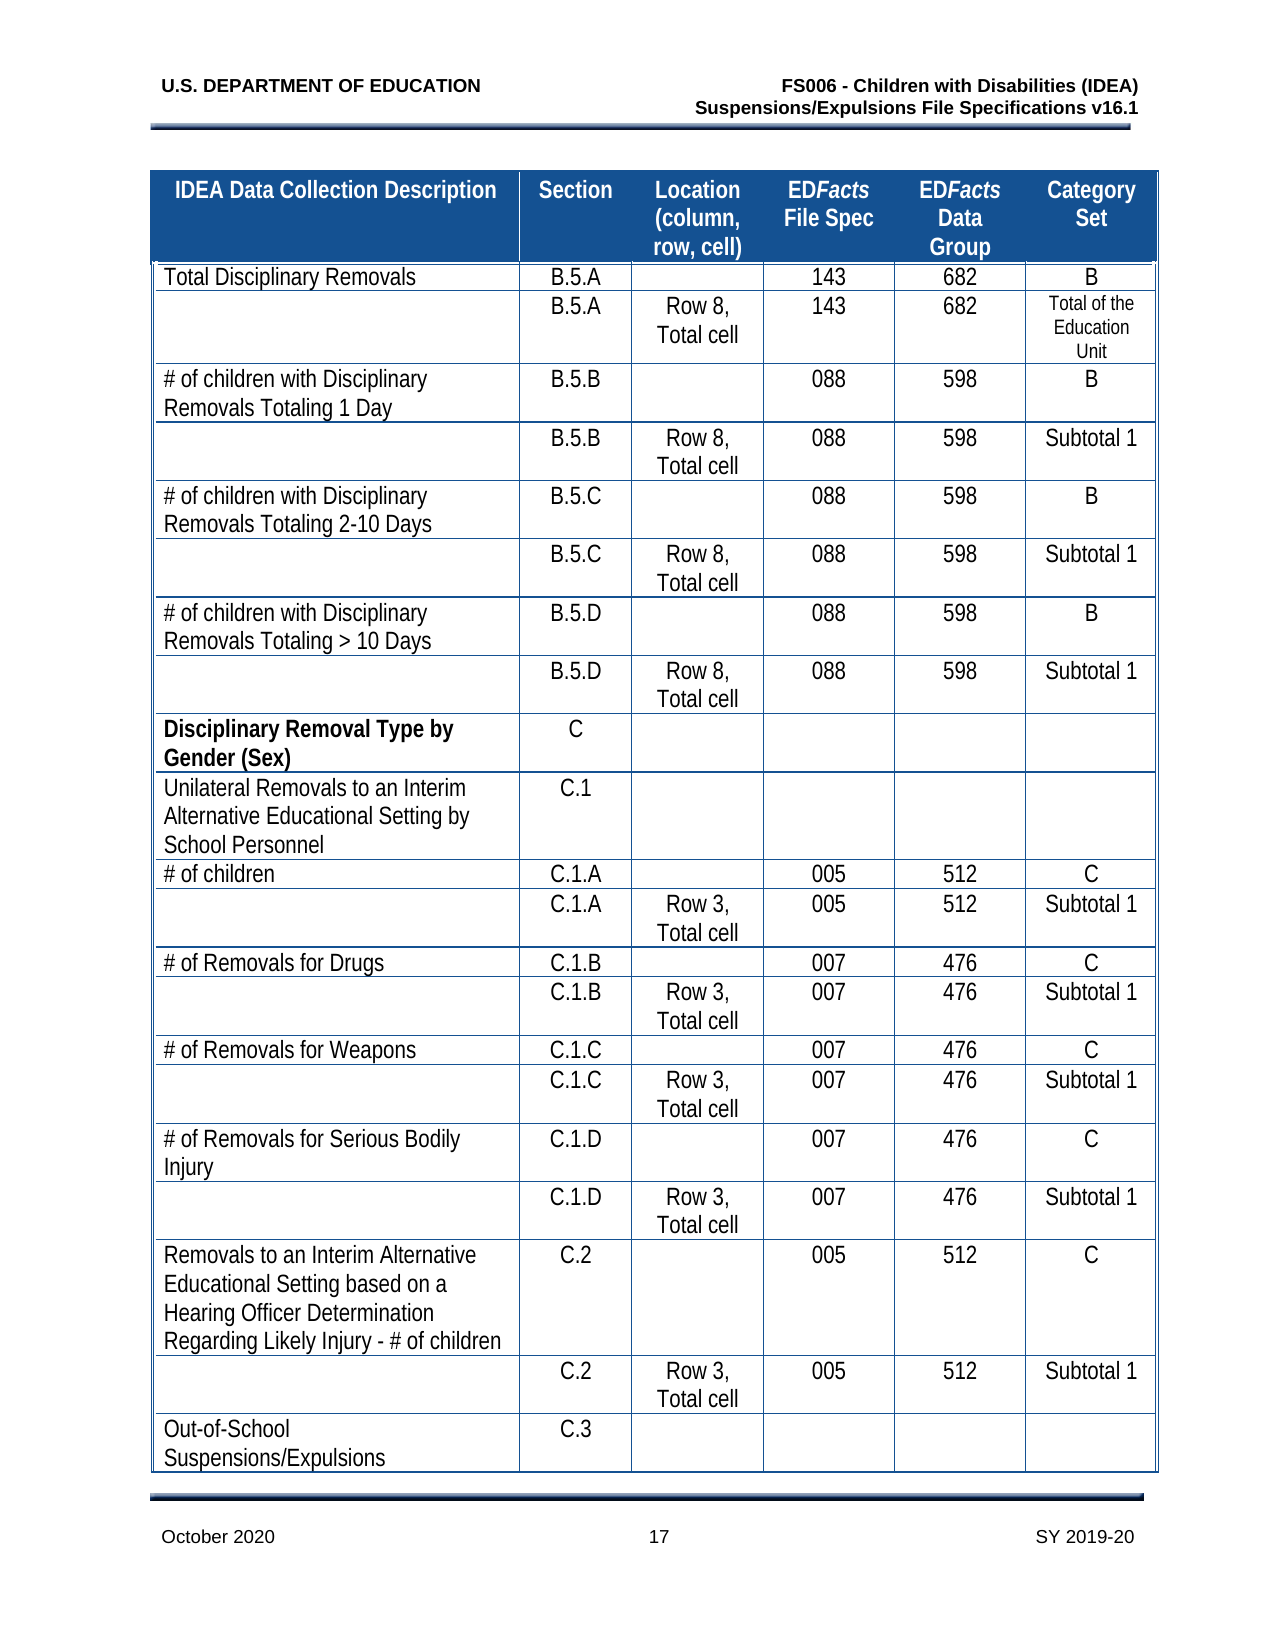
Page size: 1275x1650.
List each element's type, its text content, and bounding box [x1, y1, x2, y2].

table_cell B [1026, 481, 1155, 538]
table_cell [1026, 773, 1155, 858]
table_cell C.1 [520, 773, 631, 858]
table_cell Row 8, Total cell [632, 291, 763, 363]
table_cell 598 [895, 656, 1025, 713]
table_cell B.5.C [520, 539, 631, 596]
table_cell 598 [895, 364, 1025, 421]
picture [150, 1493, 1144, 1501]
table_cell C.1.D [520, 1124, 631, 1181]
table_cell 007 [764, 1036, 894, 1064]
table_cell 682 [895, 265, 1025, 290]
table_cell 088 [764, 656, 894, 713]
table_header EDFacts Data Group [894, 172, 1026, 261]
table_cell # of children [154, 859, 519, 888]
table_cell B.5.A [520, 265, 631, 290]
table_cell Row 8, Total cell [632, 656, 763, 713]
table_cell 476 [895, 977, 1025, 1034]
table_cell [632, 714, 763, 771]
table_cell 007 [764, 1065, 894, 1122]
table_cell B.5.C [520, 481, 631, 538]
table_cell Subtotal 1 [1026, 1065, 1155, 1122]
table_cell B [1026, 261, 1157, 290]
table_cell [154, 1064, 519, 1122]
table_cell 007 [764, 1124, 894, 1181]
table_cell Subtotal 1 [1026, 889, 1155, 946]
table_cell Row 3, Total cell [632, 1182, 763, 1239]
table_cell C.2 [520, 1356, 631, 1413]
table_cell 088 [764, 539, 894, 596]
table_cell Row 3, Total cell [632, 889, 763, 946]
table_cell 598 [895, 481, 1025, 538]
table_cell Subtotal 1 [1026, 1182, 1155, 1239]
table_cell 682 [895, 291, 1025, 363]
table_cell [154, 976, 519, 1034]
table_cell C [1026, 1036, 1155, 1064]
table_cell [632, 1124, 763, 1181]
table_cell 143 [764, 265, 894, 290]
table_cell Row 3, Total cell [632, 977, 763, 1034]
table_cell [1026, 1414, 1155, 1471]
table_cell Total Disciplinary Removals [152, 261, 519, 290]
table_header EDFacts File Spec [763, 172, 894, 261]
table_cell # of children with Disciplinary Removals Totaling > 10 Days [154, 596, 519, 655]
table_cell Total of the Education Unit [1026, 291, 1155, 363]
table_cell B.5.D [520, 598, 631, 655]
table_cell 476 [895, 1065, 1025, 1122]
table_cell C.1.D [520, 1182, 631, 1239]
table_cell 005 [764, 1356, 894, 1413]
table_cell [632, 1036, 763, 1064]
table_cell [154, 655, 519, 713]
table_cell Subtotal 1 [1026, 656, 1155, 713]
table_cell 088 [764, 481, 894, 538]
table_cell Row 8, Total cell [632, 539, 763, 596]
table_cell Removals to an Interim Alternative Educational Setting based on a Hearing Officer Determination Regarding Likely Injury - # of children [154, 1239, 519, 1355]
table_cell [632, 481, 763, 538]
table_cell C [1026, 1124, 1155, 1181]
table_cell C.3 [520, 1414, 631, 1471]
table_cell 005 [764, 889, 894, 946]
table_cell Out-of-School Suspensions/Expulsions [154, 1413, 519, 1471]
table_cell 005 [764, 860, 894, 888]
table_cell B.5.B [520, 364, 631, 421]
table_cell C [520, 714, 631, 771]
table_cell 476 [895, 948, 1025, 976]
table_cell [632, 598, 763, 655]
table_cell [632, 265, 763, 290]
table_cell [154, 1181, 519, 1239]
table_cell [154, 888, 519, 946]
table_cell B.5.A [520, 291, 631, 363]
table_cell [632, 364, 763, 421]
table_cell B [1026, 598, 1155, 655]
table_cell 005 [764, 1240, 894, 1355]
table_cell [154, 1355, 519, 1413]
table_cell Row 3, Total cell [632, 1356, 763, 1413]
table_cell [632, 860, 763, 888]
table_cell 598 [895, 539, 1025, 596]
table_cell 143 [764, 291, 894, 363]
table_cell # of children with Disciplinary Removals Totaling 2-10 Days [154, 480, 519, 538]
table_cell # of Removals for Drugs [154, 946, 519, 976]
table_cell C.2 [520, 1240, 631, 1355]
table_cell Disciplinary Removal Type by Gender (Sex) [154, 713, 519, 771]
table_cell 007 [764, 1182, 894, 1239]
table_cell [764, 1414, 894, 1471]
table_cell C [1026, 860, 1155, 888]
table_header Section [520, 172, 632, 261]
table_cell C.1.C [520, 1036, 631, 1064]
table_cell [895, 714, 1025, 771]
table_cell [895, 773, 1025, 858]
table_cell Subtotal 1 [1026, 1356, 1155, 1413]
table_cell # of Removals for Serious Bodily Injury [154, 1123, 519, 1181]
table_cell 007 [764, 977, 894, 1034]
table_cell 512 [895, 1356, 1025, 1413]
table_cell C.1.C [520, 1065, 631, 1122]
table_cell Subtotal 1 [1026, 977, 1155, 1034]
table_cell C.1.B [520, 948, 631, 976]
table_cell 598 [895, 423, 1025, 480]
table_cell Unilateral Removals to an Interim Alternative Educational Setting by School Personnel [154, 771, 519, 858]
table_cell [632, 948, 763, 976]
table_cell B.5.B [520, 423, 631, 480]
table_cell C [1026, 1240, 1155, 1355]
table_cell 476 [895, 1036, 1025, 1064]
table_cell [632, 773, 763, 858]
table_cell 512 [895, 1240, 1025, 1355]
table_cell [632, 1414, 763, 1471]
table_header Location (column, row, cell) [632, 174, 763, 261]
table_cell # of children with Disciplinary Removals Totaling 1 Day [154, 363, 519, 421]
picture [150, 122, 1138, 130]
table_header Category Set [1026, 174, 1155, 261]
table_cell Subtotal 1 [1026, 539, 1155, 596]
table_cell 007 [764, 948, 894, 976]
table_cell [895, 1414, 1025, 1471]
table_cell Row 3, Total cell [632, 1065, 763, 1122]
table_cell [154, 290, 519, 363]
table_cell [1026, 714, 1155, 771]
table_cell 088 [764, 423, 894, 480]
table_cell [154, 538, 519, 596]
table_cell [764, 773, 894, 858]
table_cell 476 [895, 1182, 1025, 1239]
table_cell [632, 1240, 763, 1355]
table_cell [764, 714, 894, 771]
table_cell C.1.A [520, 860, 631, 888]
table_cell C.1.B [520, 977, 631, 1034]
table_header IDEA Data Collection Description [155, 175, 519, 261]
table_cell Subtotal 1 [1026, 423, 1155, 480]
table_cell Row 8, Total cell [632, 423, 763, 480]
table_cell 512 [895, 889, 1025, 946]
table_cell B [1026, 364, 1155, 421]
table_cell [154, 421, 519, 480]
table_cell C [1026, 948, 1155, 976]
table_cell 476 [895, 1124, 1025, 1181]
table_cell 598 [895, 598, 1025, 655]
table_cell 088 [764, 364, 894, 421]
table_cell 088 [764, 598, 894, 655]
table_cell 512 [895, 860, 1025, 888]
table_cell C.1.A [520, 889, 631, 946]
table_cell B.5.D [520, 656, 631, 713]
table_cell # of Removals for Weapons [154, 1035, 519, 1064]
